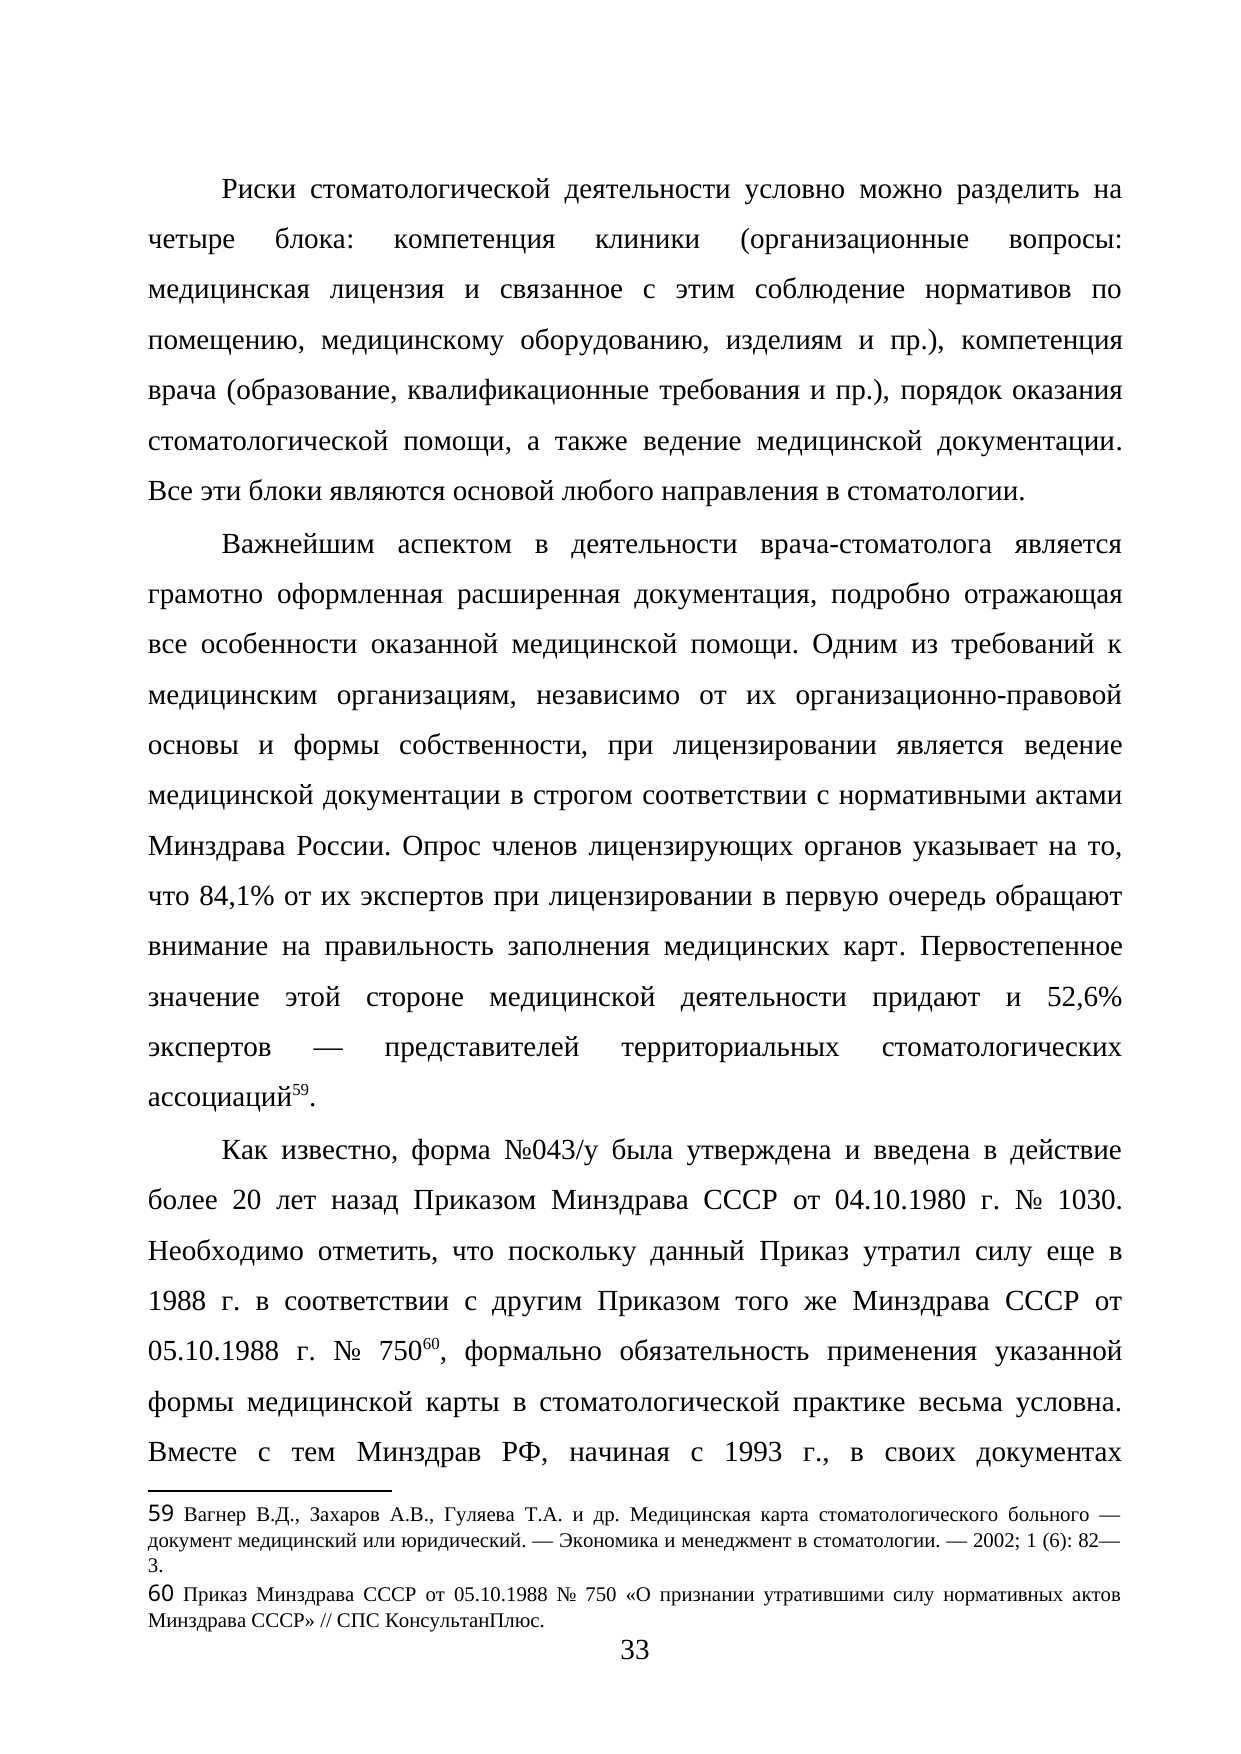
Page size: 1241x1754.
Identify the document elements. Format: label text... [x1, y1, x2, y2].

text Важнейшим аспектом в деятельности врача-стоматолога является грамотно оформленная расширенная документация, подробно отражающая все особенности оказанной медицинской помощи. Одним из требований к медицинским организациям, независимо от их организационно-правовой основы и формы собственности, при лицензировании является ведение медицинской документации в строгом соответствии с нормативными актами Минздрава России. Опрос членов лицензирующих органов указывает на то, что 84,1% от их экспертов при лицензировании в первую очередь обращают внимание на правильность заполнения медицинских карт. Первостепенное значение этой стороне медицинской деятельности придают и 52,6% экспертов — представителей территориальных стоматологических ассоциаций. [148, 526, 1123, 1113]
text Риски стоматологической деятельности условно можно разделить на четыре блока: компетенция клиники (организационные вопросы: медицинская лицензия и связанное с этим соблюдение нормативов по помещению, медицинскому оборудованию, изделиям и пр.), компетенция врача (образование, квалификационные требования и пр.), порядок оказания стоматологической помощи, а также ведение медицинской документации. Все эти блоки являются основой любого направления в стоматологии. [148, 171, 1123, 506]
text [148, 1132, 1123, 1468]
